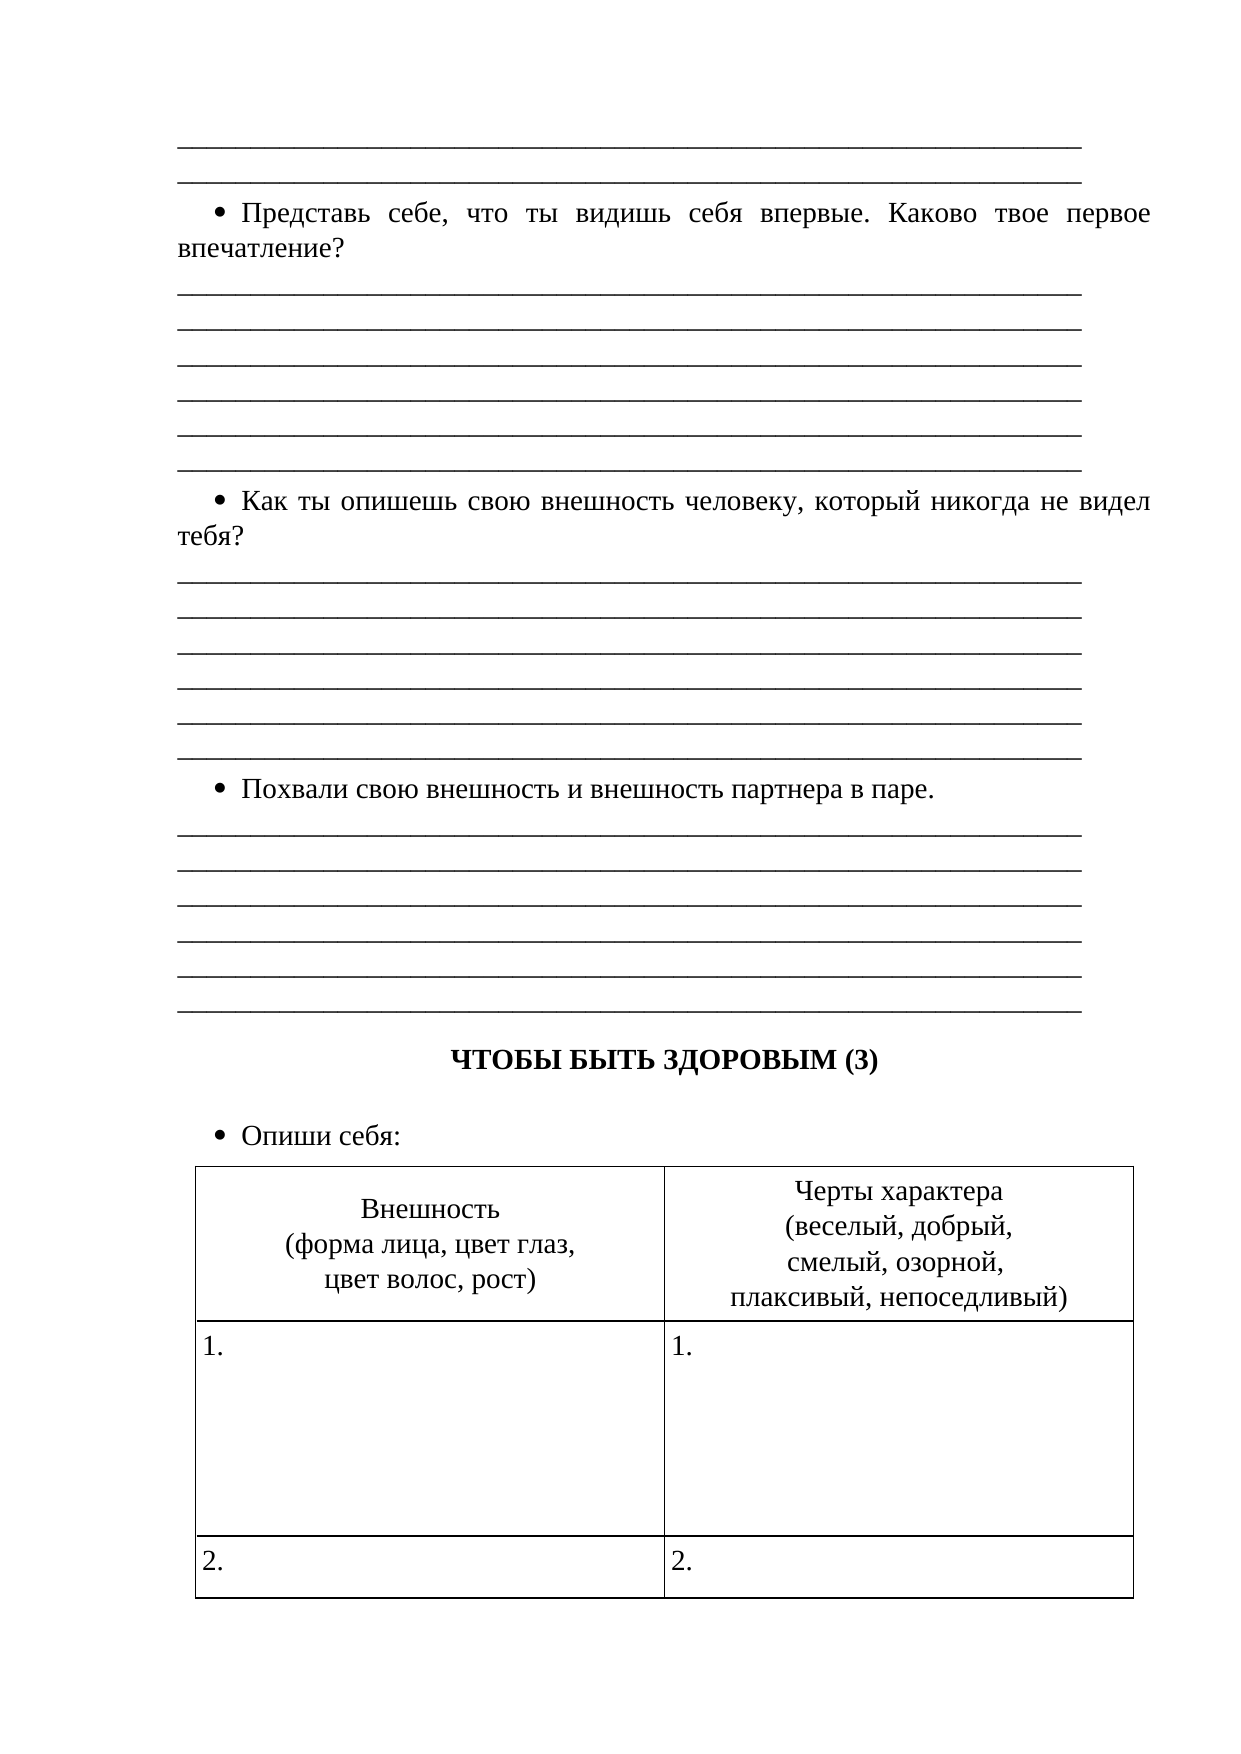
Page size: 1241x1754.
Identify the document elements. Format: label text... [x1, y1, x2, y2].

text Как ты опишешь свою внешность человеку, который никогда не видел тебя? [177, 483, 1152, 552]
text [177, 153, 1152, 187]
text ______________________________________________________________ [177, 553, 1152, 587]
text Опиши себя: [177, 1118, 1152, 1151]
text ______________________________________________________________ [177, 406, 1152, 440]
table_cell 2. [665, 1537, 1133, 1597]
text ______________________________________________________________ [177, 265, 1152, 299]
text ______________________________________________________________ [177, 841, 1152, 875]
text ______________________________________________________________ [177, 947, 1152, 981]
text ______________________________________________________________ [177, 694, 1152, 728]
text ______________________________________________________________ [177, 982, 1152, 1016]
table_cell 1. [196, 1321, 664, 1535]
text ______________________________________________________________ [177, 877, 1152, 910]
table_cell 2. [196, 1536, 664, 1597]
table_header Черты характера (веселый, добрый, смелый, озорной, плаксивый, непоседливый) [665, 1167, 1133, 1320]
text ______________________________________________________________ [177, 729, 1152, 763]
text ______________________________________________________________ [177, 371, 1152, 404]
table_cell 1. [665, 1322, 1133, 1535]
text ЧТОБЫ БЫТЬ ЗДОРОВЫМ (3) [177, 1042, 1152, 1076]
text Представь себе, что ты видишь себя впервые. Каково твое первое впечатление? [177, 195, 1152, 264]
text ______________________________________________________________ [177, 624, 1152, 657]
table_header Внешность (форма лица, цвет глаз, цвет волос, рост) [196, 1167, 664, 1320]
text ______________________________________________________________ [177, 806, 1152, 840]
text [177, 118, 1152, 152]
text Похвали свою внешность и внешность партнера в паре. [177, 771, 1152, 804]
text ______________________________________________________________ [177, 441, 1152, 475]
text ______________________________________________________________ [177, 659, 1152, 692]
text ______________________________________________________________ [177, 301, 1152, 334]
text ______________________________________________________________ [177, 588, 1152, 622]
text ______________________________________________________________ [177, 336, 1152, 369]
text ______________________________________________________________ [177, 912, 1152, 945]
